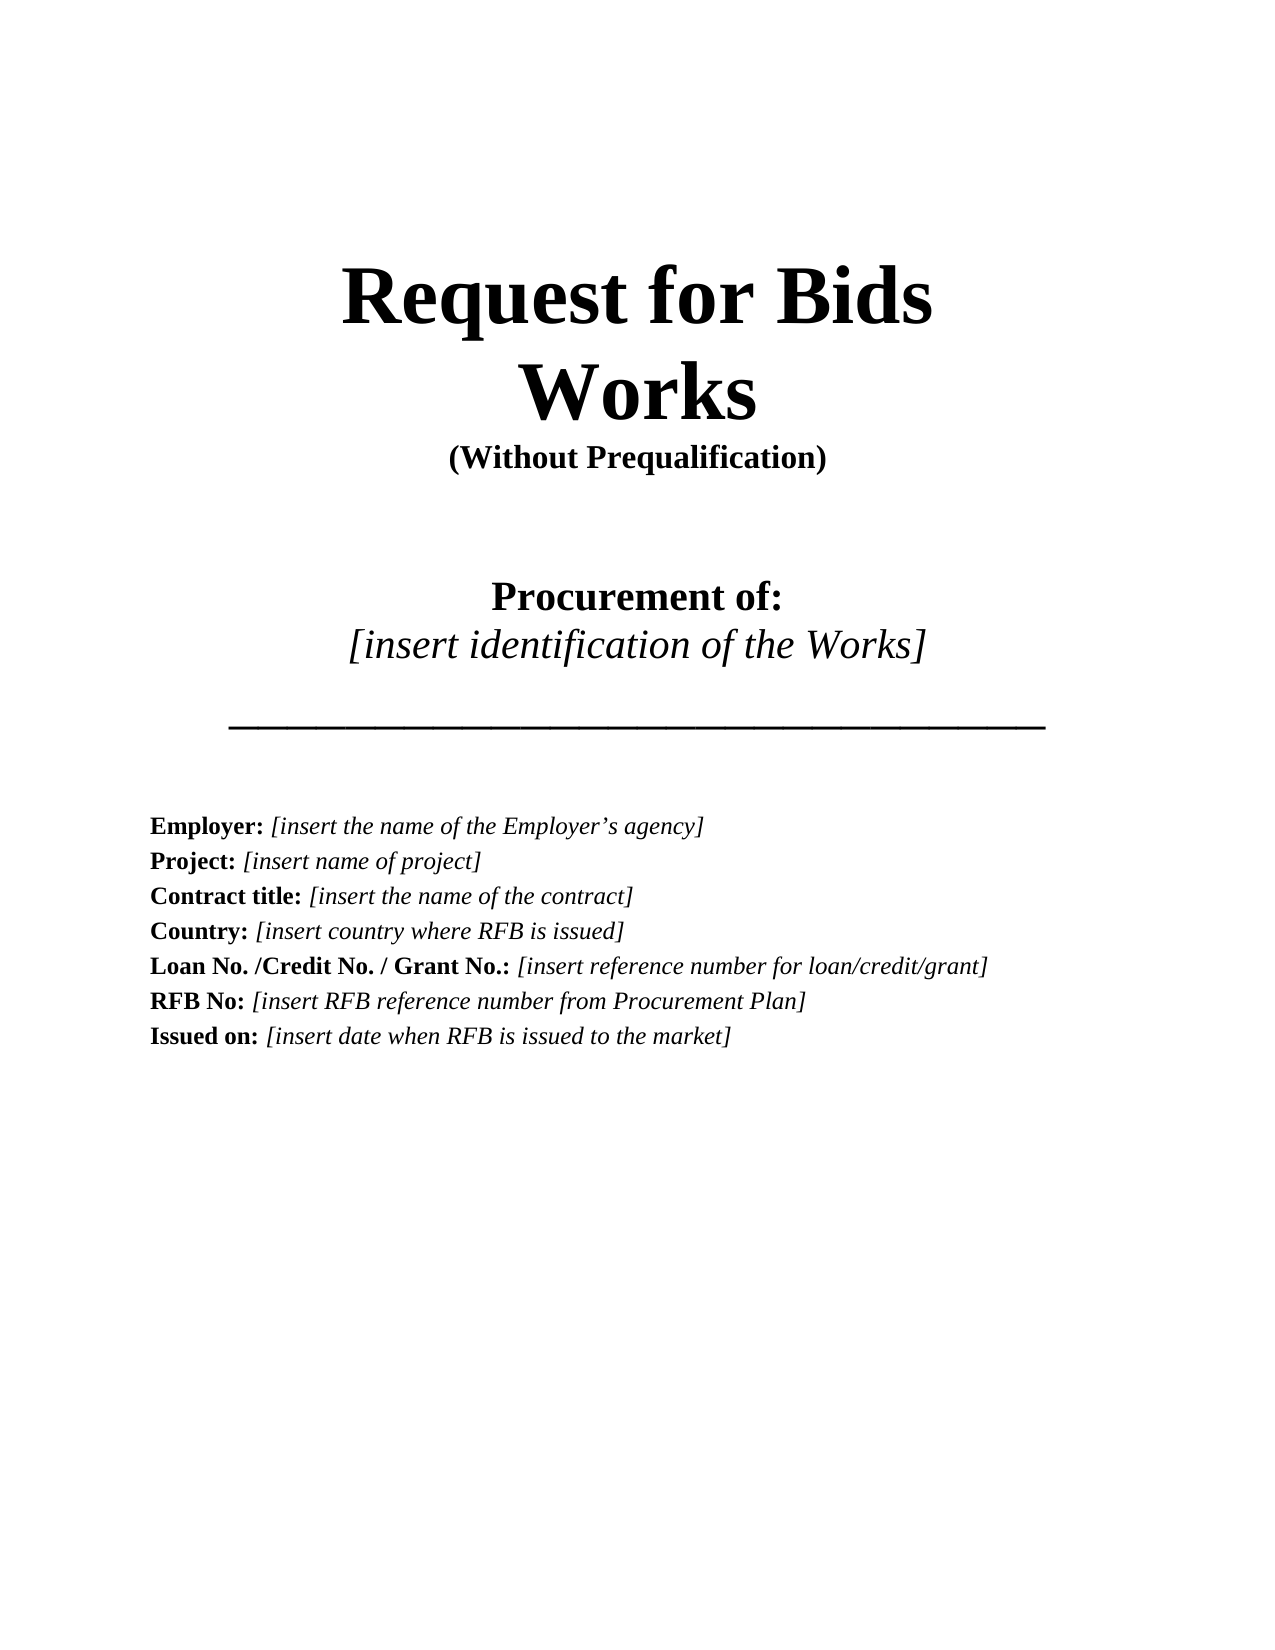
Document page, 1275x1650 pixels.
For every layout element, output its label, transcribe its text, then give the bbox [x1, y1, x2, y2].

text Loan No. /Credit No. / Grant No.: [insert reference number for loan/credit/grant] [150, 951, 1125, 979]
text RFB No: [insert RFB reference number from Procurement Plan] [150, 986, 1125, 1014]
text Issued on: [insert date when RFB is issued to the market] [150, 1021, 1200, 1049]
text Contract title: [insert the name of the contract] [150, 881, 1125, 909]
title Request for Bids [150, 246, 1125, 342]
text (Without Prequalification) [150, 437, 1125, 476]
text [insert identification of the Works] ____________________________ [150, 619, 1125, 734]
text Project: [insert name of project] [150, 846, 1125, 874]
title Works [150, 342, 1125, 437]
text Country: [insert country where RFB is issued] [150, 916, 1181, 944]
text Procurement of: [150, 572, 1125, 619]
text Employer: [insert the name of the Employer’s agency] [150, 811, 1125, 839]
